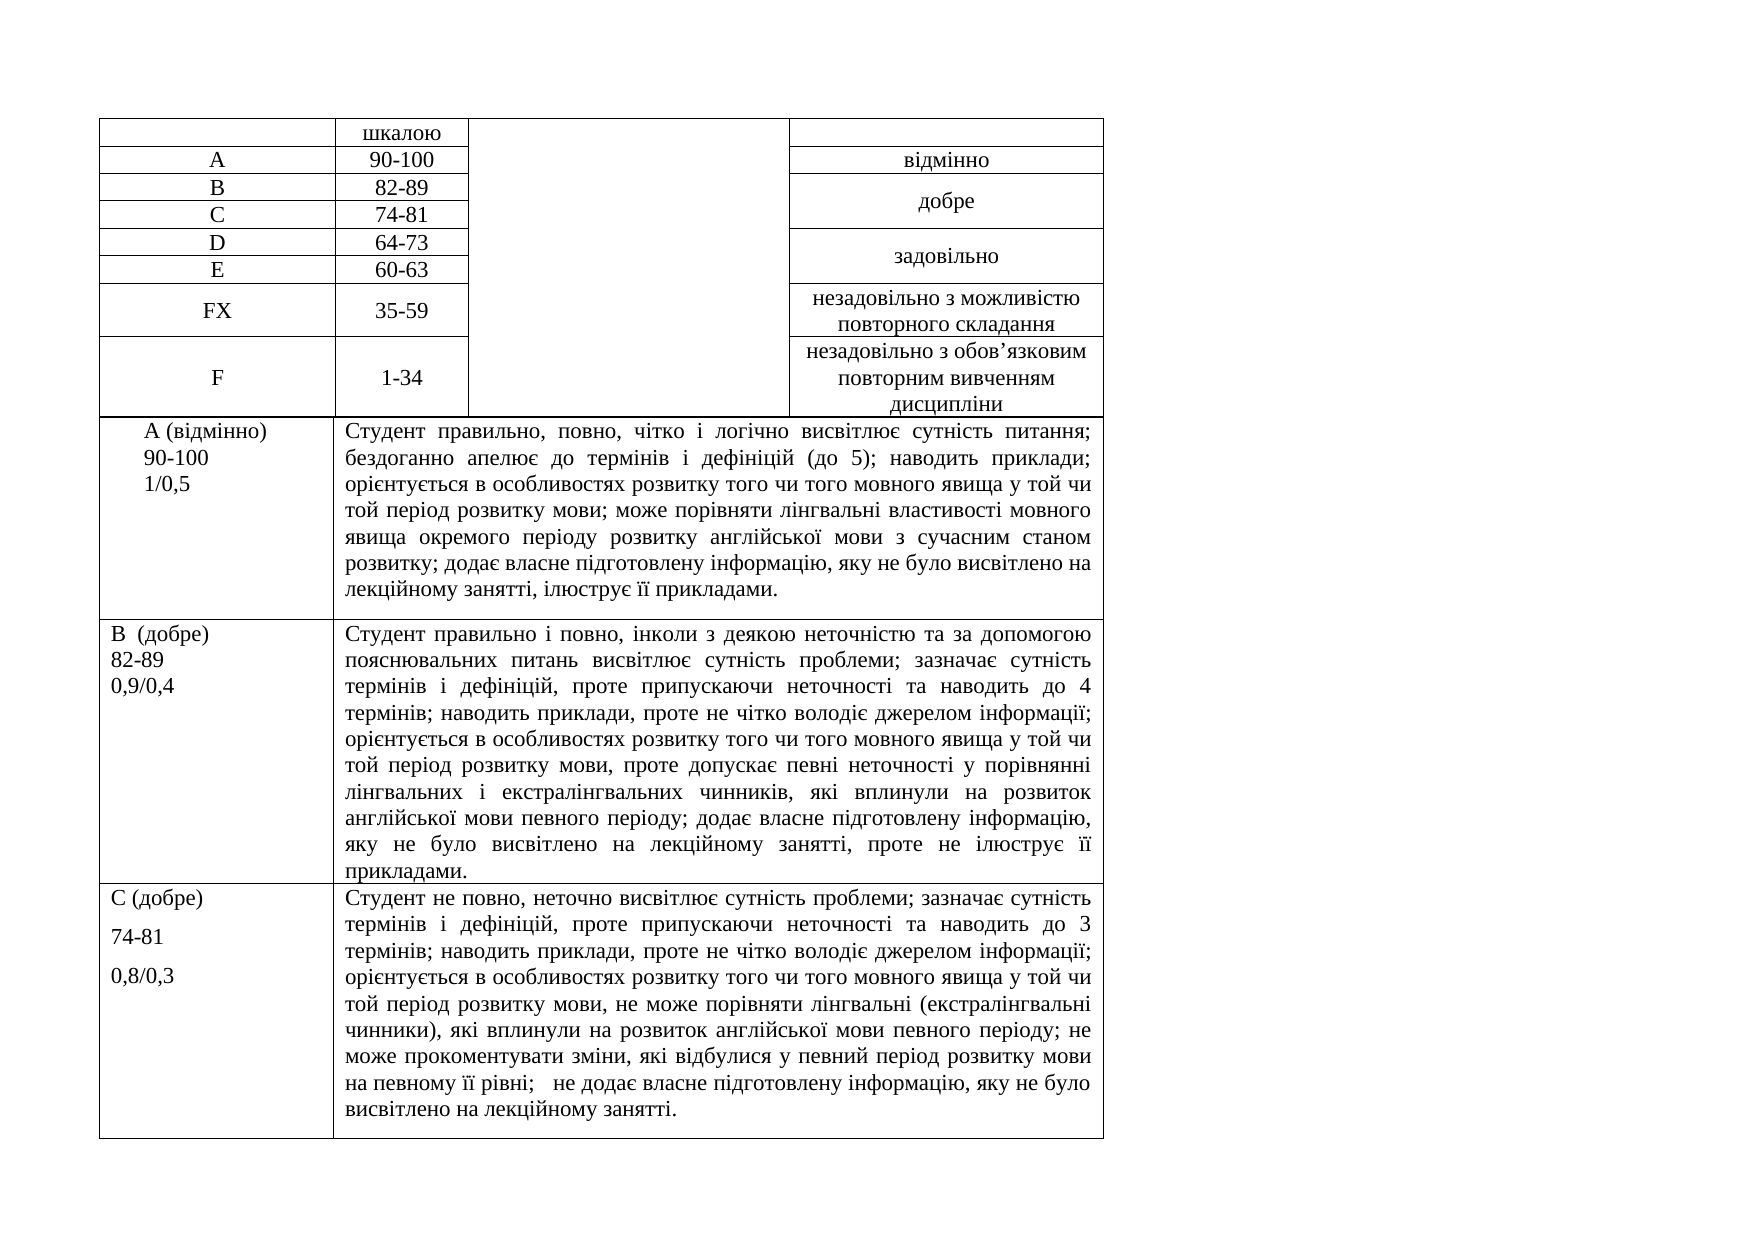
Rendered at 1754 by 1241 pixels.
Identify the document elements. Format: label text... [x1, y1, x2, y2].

table_cell відмінно [790, 147, 1103, 173]
table_cell 1-34 [336, 337, 468, 416]
table_cell добре [790, 174, 1103, 228]
table_cell В (добре) 82-89 0,9/0,4 [100, 620, 333, 883]
table_cell 74-81 [336, 201, 468, 228]
table_cell FX [100, 284, 335, 336]
table_cell 64-73 [336, 229, 468, 255]
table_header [336, 119, 468, 146]
table_cell 35-59 [336, 284, 468, 336]
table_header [790, 119, 1103, 146]
table_cell Студент правильно, повно, чітко і логічно висвітлює сутність питання; бездоганно апелює до термінів і дефініцій (до 5); наводить приклади; орієнтується в особливостях розвитку того чи того мовного явища у той чи той період розвитку мови; може порівняти лінгвальні властивості мовного явища окремого періоду розвитку англійської мови з сучасним станом розвитку; додає власне підготовлену інформацію, яку не було висвітлено на лекційному занятті, ілюструє її прикладами. [334, 418, 1103, 618]
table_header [100, 119, 335, 146]
table_cell незадовільно з обов’язковим повторним вивченням дисципліни [790, 337, 1103, 416]
table_cell А [100, 147, 335, 173]
table_cell E [100, 256, 335, 282]
table_cell F [100, 337, 335, 416]
table_cell А (відмінно) 90-100 1/0,5 [100, 418, 333, 618]
table_cell Студент не повно, неточно висвітлює сутність проблеми; зазначає сутність термінів і дефініцій, проте припускаючи неточності та наводить до 3 термінів; наводить приклади, проте не чітко володіє джерелом інформації; орієнтується в особливостях розвитку того чи того мовного явища у той чи той період розвитку мови, не може порівняти лінгвальні (екстралінгвальні чинники), які вплинули на розвиток англійської мови певного періоду; не може прокоментувати зміни, які відбулися у певний період розвитку мови на певному її рівні; не додає власне підготовлену інформацію, яку не було висвітлено на лекційному занятті. [334, 884, 1103, 1138]
table_cell D [100, 229, 335, 255]
table_cell 90-100 [336, 147, 468, 173]
table_cell незадовільно з можливістю повторного складання [790, 284, 1103, 336]
table_cell В [100, 174, 335, 200]
table_cell С [100, 201, 335, 228]
table_cell 82-89 [336, 174, 468, 200]
table_cell Студент правильно і повно, інколи з деякою неточністю та за допомогою пояснювальних питань висвітлює сутність проблеми; зазначає сутність термінів і дефініцій, проте припускаючи неточності та наводить до 4 термінів; наводить приклади, проте не чітко володіє джерелом інформації; орієнтується в особливостях розвитку того чи того мовного явища у той чи той період розвитку мови, проте допускає певні неточності у порівнянні лінгвальних і екстралінгвальних чинників, які вплинули на розвиток англійської мови певного періоду; додає власне підготовлену інформацію, яку не було висвітлено на лекційному занятті, проте не ілюструє її прикладами. [334, 620, 1103, 883]
table_cell С (добре) 74-81 0,8/0,3 [100, 884, 333, 1138]
table_cell задовільно [790, 229, 1103, 282]
table_header [469, 119, 789, 416]
table_cell 60-63 [336, 256, 468, 282]
